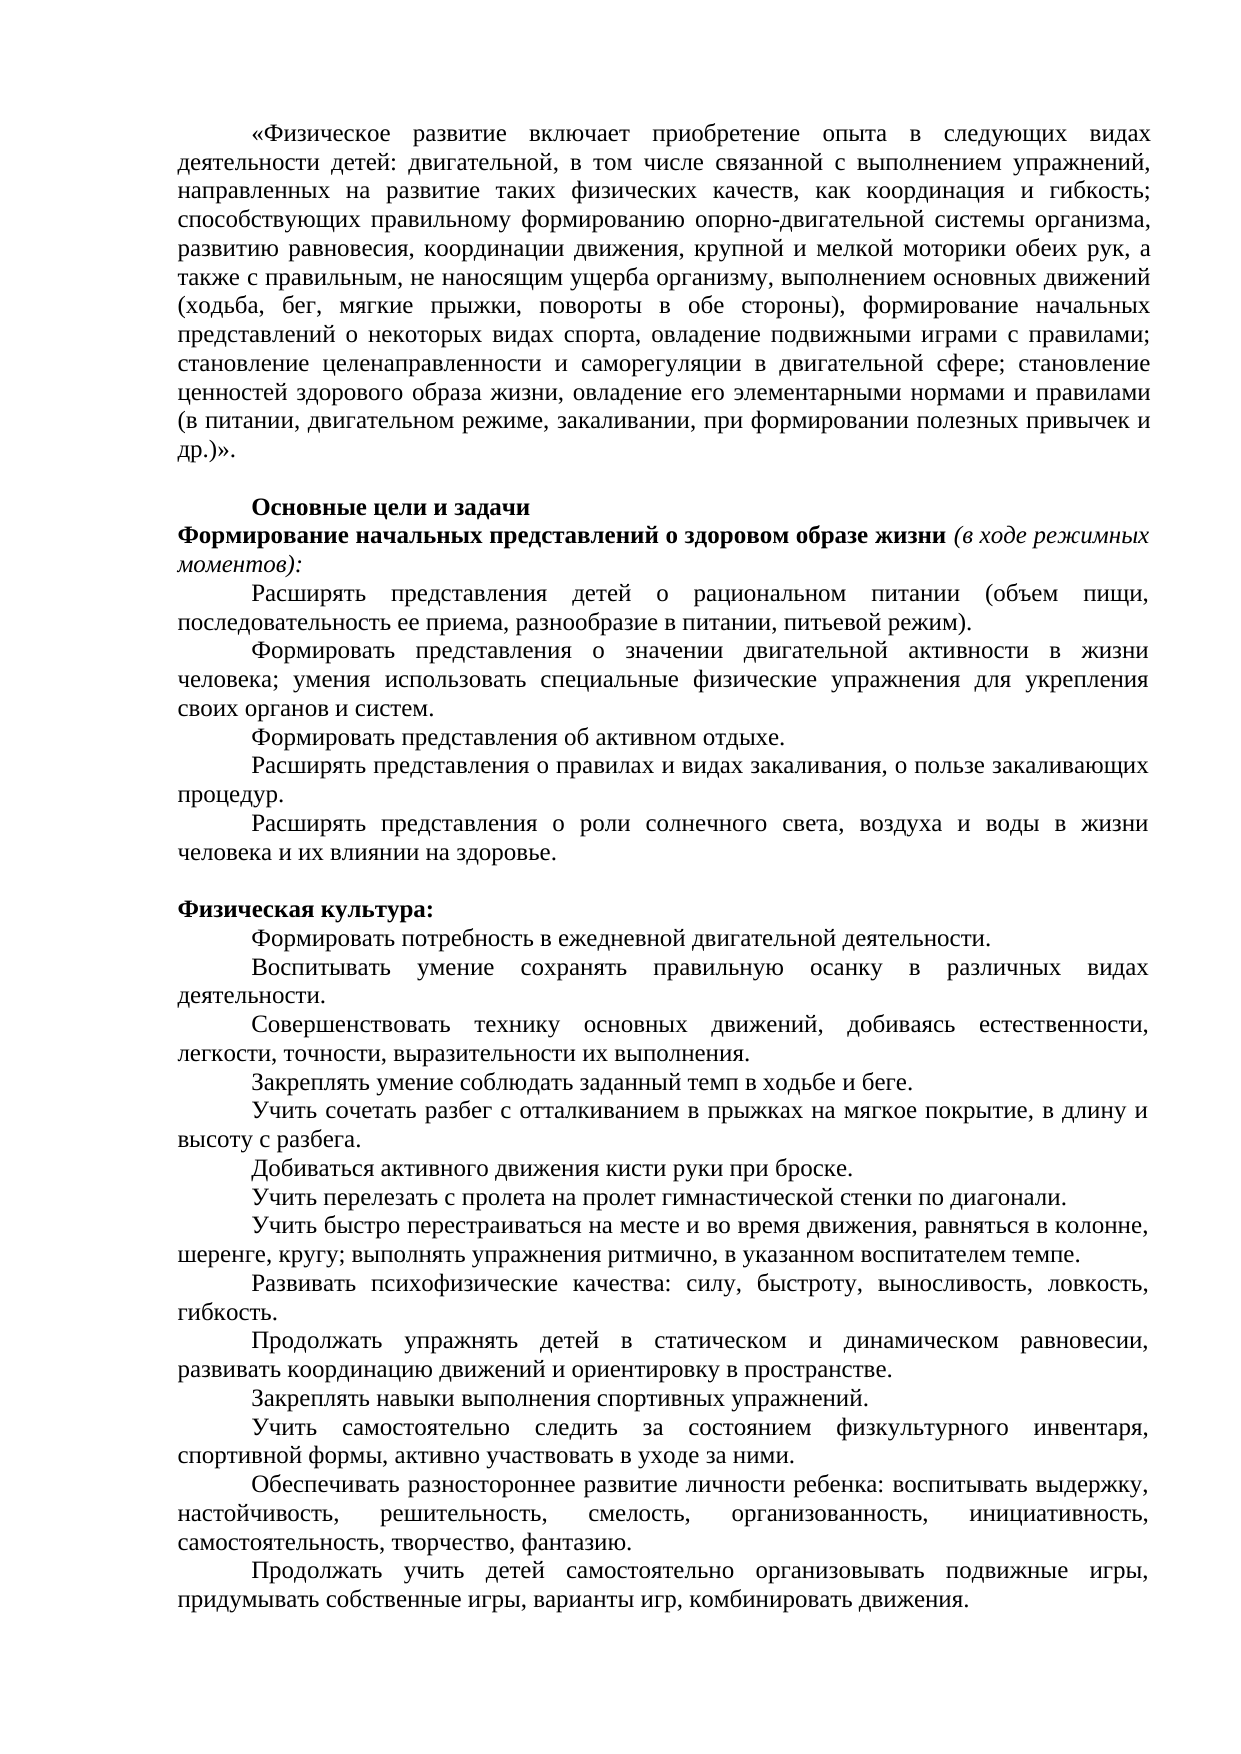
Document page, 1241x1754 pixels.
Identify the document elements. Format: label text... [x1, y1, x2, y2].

text Основные цели и задачи [177, 492, 1152, 521]
text Продолжать учить детей самостоятельно организовывать подвижные игры, придумывать собственные игры, варианты игр, комбинировать движения. [177, 1556, 1149, 1613]
text Учить сочетать разбег с отталкиванием в прыжках на мягкое покрытие, в длину и высоту с разбега. [177, 1096, 1149, 1153]
text Формировать потребность в ежедневной двигательной деятельности. [177, 923, 1152, 952]
text Расширять представления о роли солнечного света, воздуха и воды в жизни человека и их влиянии на здоровье. [177, 808, 1149, 866]
text Расширять представления о правилах и видах закаливания, о пользе закаливающих процедур. [177, 751, 1149, 808]
text Продолжать упражнять детей в статическом и динамическом равновесии, развивать координацию движений и ориентировку в пространстве. [177, 1326, 1149, 1383]
text Физическая культура: [177, 894, 1149, 923]
text Воспитывать умение сохранять правильную осанку в различных видах деятельности. [177, 952, 1149, 1009]
text Обеспечивать разностороннее развитие личности ребенка: воспитывать выдержку, настойчивость, решительность, смелость, организованность, инициативность, самостоятельность, творчество, фантазию. [177, 1469, 1149, 1556]
text Учить перелезать с пролета на пролет гимнастической стенки по диагонали. [177, 1182, 1149, 1211]
text Учить самостоятельно следить за состоянием физкультурного инвентаря, спортивной формы, активно участвовать в уходе за ними. [177, 1412, 1149, 1469]
text Развивать психофизические качества: силу, быстроту, выносливость, ловкость, гибкость. [177, 1268, 1149, 1326]
text Добиваться активного движения кисти руки при броске. [177, 1153, 1152, 1182]
text Формировать представления об активном отдыхе. [177, 722, 1152, 751]
text Формирование начальных представлений о здоровом образе жизни (в ходе режимных моментов): [177, 521, 1152, 578]
text Закреплять навыки выполнения спортивных упражнений. [177, 1383, 1152, 1412]
text Учить быстро перестраиваться на месте и во время движения, равняться в колонне, шеренге, кругу; выполнять упражнения ритмично, в указанном воспитателем темпе. [177, 1211, 1149, 1268]
text Формировать представления о значении двигательной активности в жизни человека; умения использовать специальные физические упражнения для укрепления своих органов и систем. [177, 636, 1149, 722]
text Расширять представления детей о рациональном питании (объем пищи, последовательность ее приема, разнообразие в питании, питьевой режим). [177, 578, 1149, 636]
text Совершенствовать технику основных движений, добиваясь естественности, легкости, точности, выразительности их выполнения. [177, 1009, 1149, 1067]
text «Физическое развитие включает приобретение опыта в следующих видах деятельности детей: двигательной, в том числе связанной с выполнением упражнений, направленных на развитие таких физических качеств, как координация и гибкость; способствующих правильному формированию опорно-двигательной системы организма, развитию равновесия, координации движения, крупной и мелкой моторики обеих рук, а также с правильным, не наносящим ущерба организму, выполнением основных движений (ходьба, бег, мягкие прыжки, повороты в обе стороны), формирование начальных представлений о некоторых видах спорта, овладение подвижными играми с правилами; становление целенаправленности и саморегуляции в двигательной сфере; становление ценностей здорового образа жизни, овладение его элементарными нормами и правилами (в питании, двигательном режиме, закаливании, при формировании полезных привычек и др.)». [177, 118, 1152, 463]
text Закреплять умение соблюдать заданный темп в ходьбе и беге. [177, 1067, 1152, 1096]
